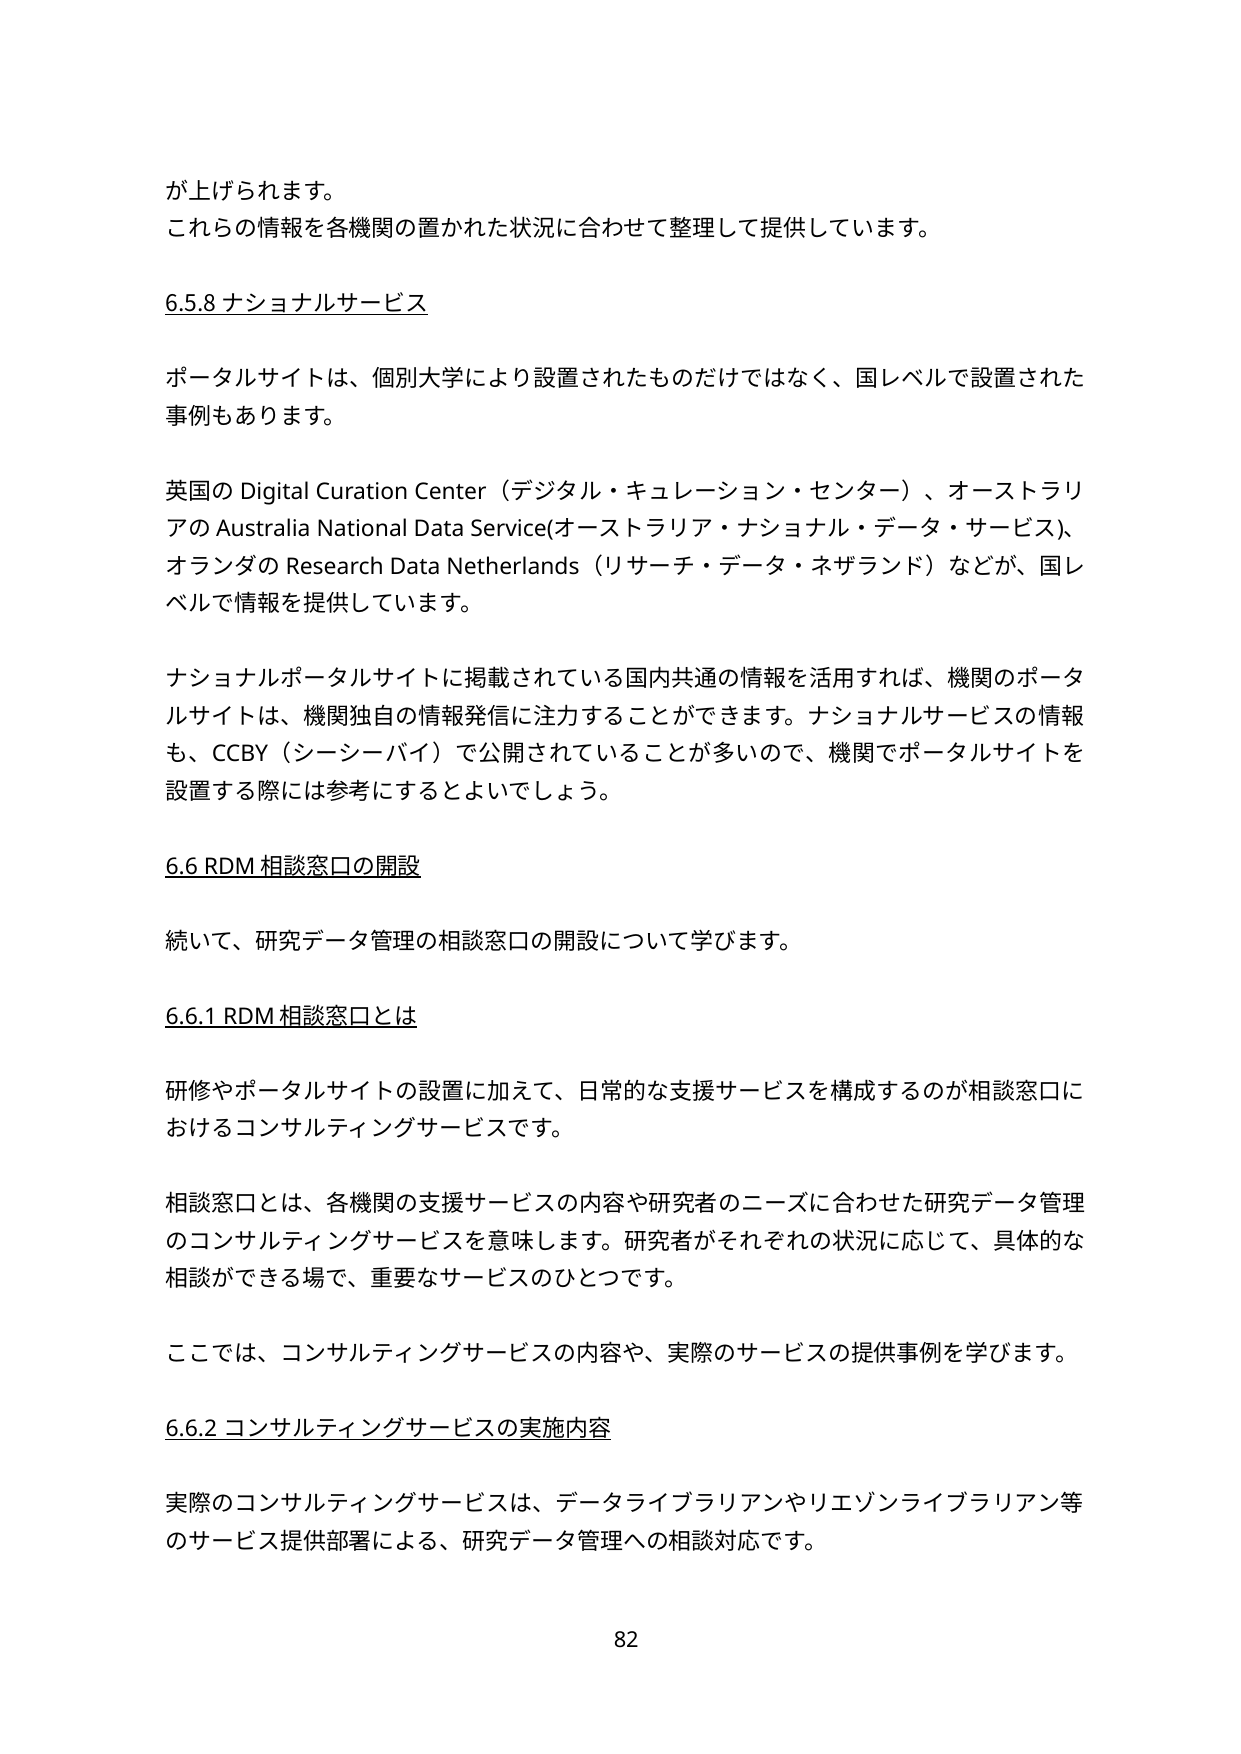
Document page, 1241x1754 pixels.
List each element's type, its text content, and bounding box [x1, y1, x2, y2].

text 相談窓口とは、各機関の支援サービスの内容や研究者のニーズに合わせた研究データ管理のコンサルティングサービスを意味します。研究者がそれぞれの状況に応じて、具体的な相談ができる場で、重要なサービスのひとつです。 [165, 1183, 1087, 1295]
text が上げられます。 [165, 170, 1087, 208]
text 6.6.2 コンサルティングサービスの実施内容 [165, 1408, 1087, 1445]
text 研修やポータルサイトの設置に加えて、日常的な支援サービスを構成するのが相談窓口におけるコンサルティングサービスです。 [165, 1070, 1087, 1145]
text 6.6 RDM相談窓口の開設 [165, 845, 1087, 883]
text ナショナルポータルサイトに掲載されている国内共通の情報を活用すれば、機関のポータルサイトは、機関独自の情報発信に注力することができます。ナショナルサービスの情報も、CCBY（シーシーバイ）で公開されていることが多いので、機関でポータルサイトを設置する際には参考にするとよいでしょう。 [165, 658, 1087, 808]
text 6.6.1 RDM相談窓口とは [165, 995, 1087, 1033]
text ポータルサイトは、個別大学により設置されたものだけではなく、国レベルで設置された事例もあります。 [165, 358, 1087, 433]
text ここでは、コンサルティングサービスの内容や、実際のサービスの提供事例を学びます。 [165, 1333, 1087, 1370]
text これらの情報を各機関の置かれた状況に合わせて整理して提供しています。 [165, 208, 1087, 245]
text 続いて、研究データ管理の相談窓口の開設について学びます。 [165, 920, 1087, 958]
text 6.5.8 ナショナルサービス [165, 283, 1087, 320]
text 英国のDigital Curation Center（デジタル・キュレーション・センター）、オーストラリアのAustralia National Data Service(オーストラリア・ナショナル・データ・サービス)、オランダのResearch Data Netherlands（リサーチ・データ・ネザランド）などが、国レベルで情報を提供しています。 [165, 470, 1087, 620]
text 実際のコンサルティングサービスは、データライブラリアンやリエゾンライブラリアン等のサービス提供部署による、研究データ管理への相談対応です。 [165, 1483, 1087, 1558]
